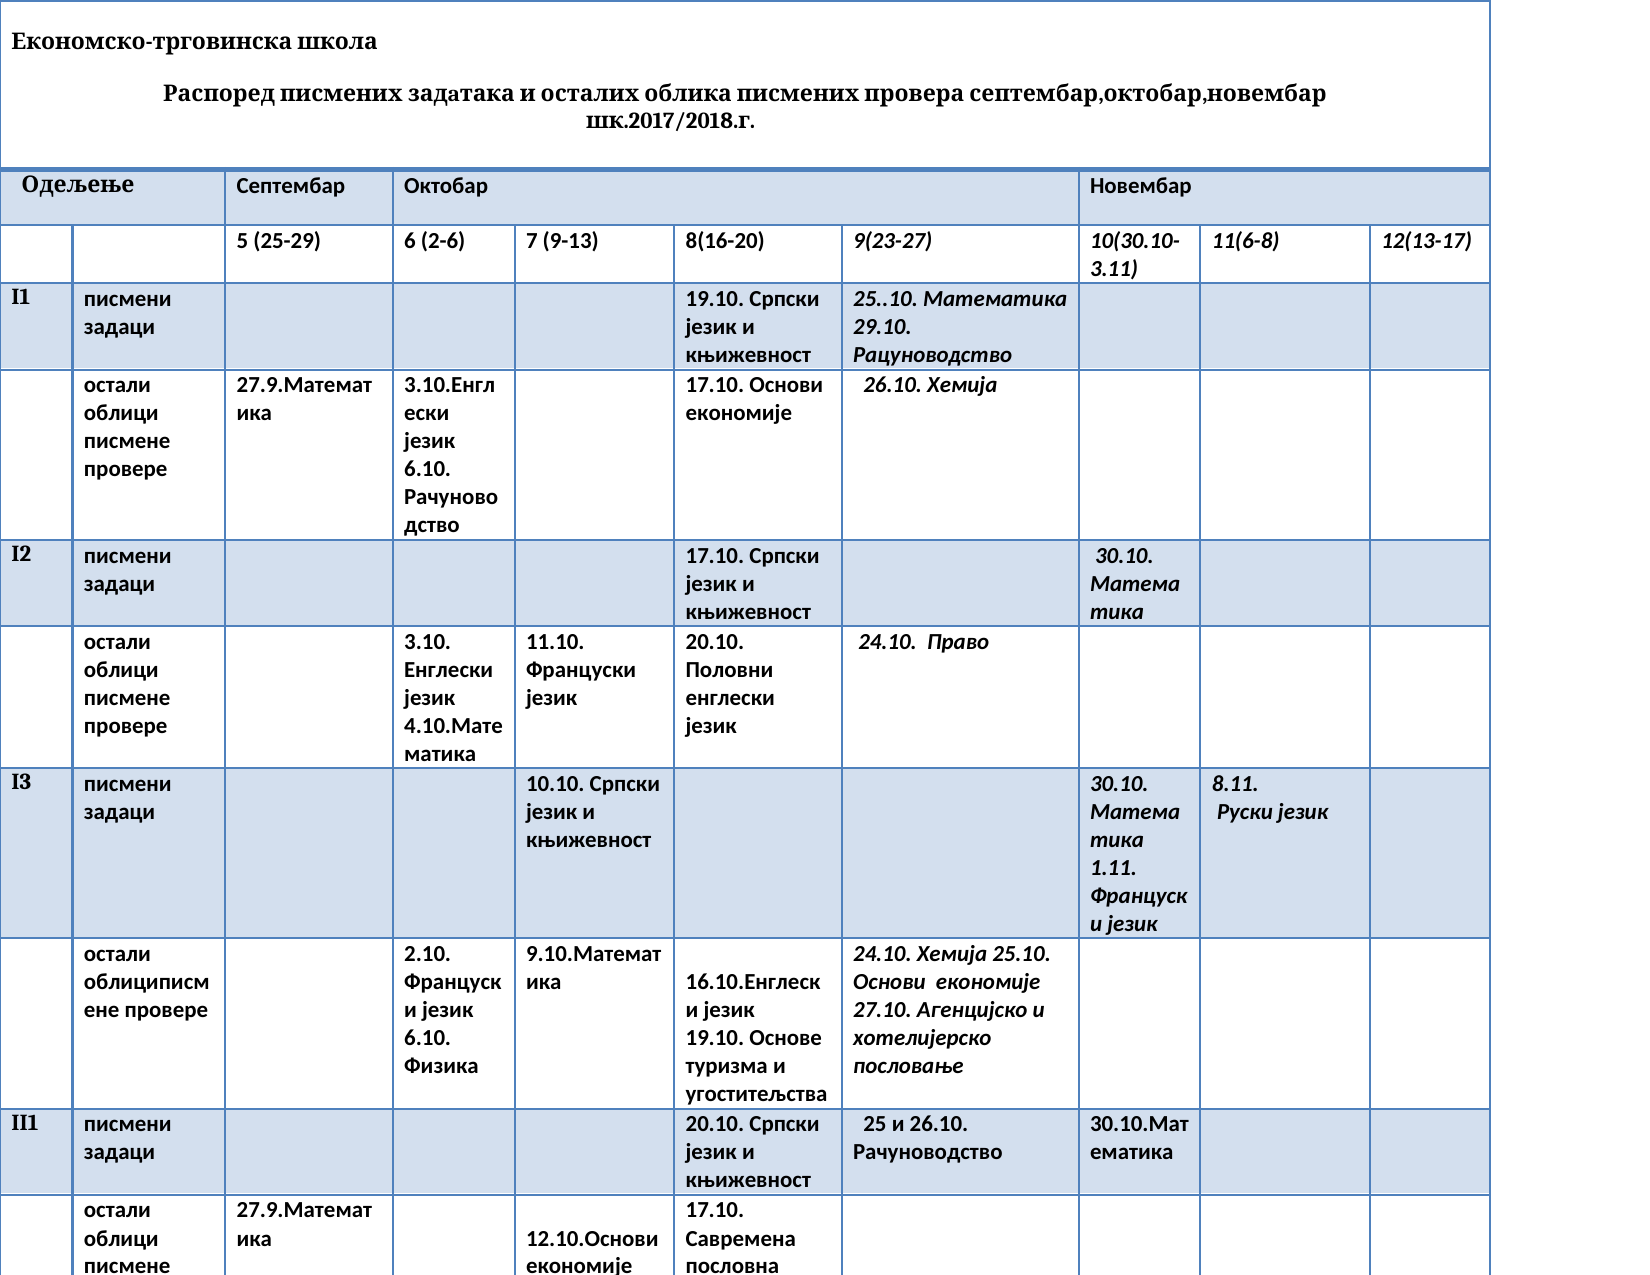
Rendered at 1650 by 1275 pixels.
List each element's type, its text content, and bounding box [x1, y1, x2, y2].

table_cell [1201, 627, 1369, 767]
table_cell 2.10. Француски језик 6.10. Физика [394, 939, 514, 1107]
table_cell Септембар [226, 172, 392, 224]
table_cell [394, 1196, 514, 1275]
table_cell 25 и 26.10. Рачуноводство [843, 1110, 1078, 1193]
table_cell 24.10. Правo [843, 627, 1078, 767]
table_cell 16.10.Енглески језик 19.10. Основе туризма и угоститељства [675, 939, 841, 1107]
table_cell [843, 769, 1078, 937]
table_cell 25..10. Математика 29.10. Рацуноводство [843, 284, 1078, 368]
table_cell [1201, 284, 1369, 368]
table_cell [1371, 284, 1489, 368]
table_cell [516, 284, 673, 368]
table_cell [1080, 371, 1199, 539]
table_cell 12.10.Основи економије [516, 1196, 673, 1275]
table_cell [394, 1110, 514, 1193]
table_cell [226, 284, 392, 368]
table_cell 30.10. Математика [1080, 541, 1199, 625]
table_cell 19.10. Српски језик и књижевност [675, 284, 841, 368]
table_header Економско-трговинска школа Распоред писмених задaтака и осталих облика писмених провера септембар,октобар,новембар шк.2017/2018.г. [1, 2, 1489, 167]
table_cell 8.11. Руски језик [1201, 769, 1369, 937]
table_cell [843, 541, 1078, 625]
table_cell 17.10. Српски језик и књижевност [675, 541, 841, 625]
table_cell 26.10. Хемија [843, 371, 1078, 539]
table_cell остали облици писмене провере [74, 1196, 224, 1275]
table_cell [1201, 371, 1369, 539]
table_cell [1371, 371, 1489, 539]
table_cell писмени задаци [74, 284, 224, 368]
table_cell остали облици писмене провере [74, 627, 224, 767]
table_cell [1, 226, 71, 282]
table_cell 20.10. Половни енглески језик [675, 627, 841, 767]
table_cell [1201, 1110, 1369, 1193]
table_cell [1201, 1196, 1369, 1275]
table_cell [1080, 939, 1199, 1107]
table_cell [516, 541, 673, 625]
table_cell 11(6-8) [1201, 226, 1369, 282]
table_cell [226, 1110, 392, 1193]
table_cell 3.10. Енглески језик 4.10.Математика [394, 627, 514, 767]
table_cell 10(30.10-3.11) [1080, 226, 1199, 282]
table_cell [1, 939, 71, 1107]
table_cell [1371, 769, 1489, 937]
table_cell остали облициписмене провере [74, 939, 224, 1107]
table_cell 3.10.Енглески језик 6.10. Рачуноводство [394, 371, 514, 539]
table_cell писмени задаци [74, 541, 224, 625]
table_cell [226, 541, 392, 625]
table_cell писмени задаци [74, 769, 224, 937]
table_cell [226, 939, 392, 1107]
table_cell [1080, 627, 1199, 767]
table_cell [394, 541, 514, 625]
table_cell 8(16-20) [675, 226, 841, 282]
table_cell писмени задаци [74, 1110, 224, 1193]
table_cell 5 (25-29) [226, 226, 392, 282]
table_cell 30.10. Математика 1.11. Француски језик [1080, 769, 1199, 937]
table_cell [1080, 1196, 1199, 1275]
table_cell [1371, 1196, 1489, 1275]
table_cell I1 [1, 284, 71, 368]
table_cell 17.10. Савремена пословна коресподенција [675, 1196, 841, 1275]
table_cell остали облици писмене провере [74, 371, 224, 539]
table_cell 9.10.Математика [516, 939, 673, 1107]
table_cell Октобар [394, 172, 1078, 224]
table_cell 11.10. Француски језик [516, 627, 673, 767]
table_cell I3 [1, 769, 71, 937]
table_cell 24.10. Хемија 25.10. Основи економије 27.10. Агенцијско и хотелијерско пословање [843, 939, 1078, 1107]
table_cell [226, 627, 392, 767]
table_cell 30.10.Математика [1080, 1110, 1199, 1193]
table_cell [394, 769, 514, 937]
table_cell [74, 226, 224, 282]
table_cell 12(13-17) [1371, 226, 1489, 282]
table_cell 20.10. Српски језик и књижевност [675, 1110, 841, 1193]
table_cell I2 [1, 541, 71, 625]
table_cell 9(23-27) [843, 226, 1078, 282]
table_cell [843, 1196, 1078, 1275]
table_cell 10.10. Српски језик и књижевност [516, 769, 673, 937]
table_cell 6 (2-6) [394, 226, 514, 282]
table_cell [1, 371, 71, 539]
table_cell [1371, 939, 1489, 1107]
table_cell [1, 627, 71, 767]
table_cell [1, 1196, 71, 1275]
table_cell [516, 1110, 673, 1193]
table_cell [1080, 284, 1199, 368]
table_cell [1201, 541, 1369, 625]
table_cell Новембар [1080, 172, 1489, 224]
table_cell [394, 284, 514, 368]
table_cell 7 (9-13) [516, 226, 673, 282]
table_cell II1 [1, 1110, 71, 1193]
table_cell 27.9.Математика [226, 1196, 392, 1275]
table_cell [226, 769, 392, 937]
table_cell [1371, 541, 1489, 625]
table_cell [516, 371, 673, 539]
table_cell [1371, 627, 1489, 767]
table_cell [1201, 939, 1369, 1107]
table_cell 17.10. Основи економије [675, 371, 841, 539]
table_cell [1371, 1110, 1489, 1193]
table_cell Одељење [1, 172, 224, 224]
table_cell 27.9.Математика [226, 371, 392, 539]
table_cell [675, 769, 841, 937]
